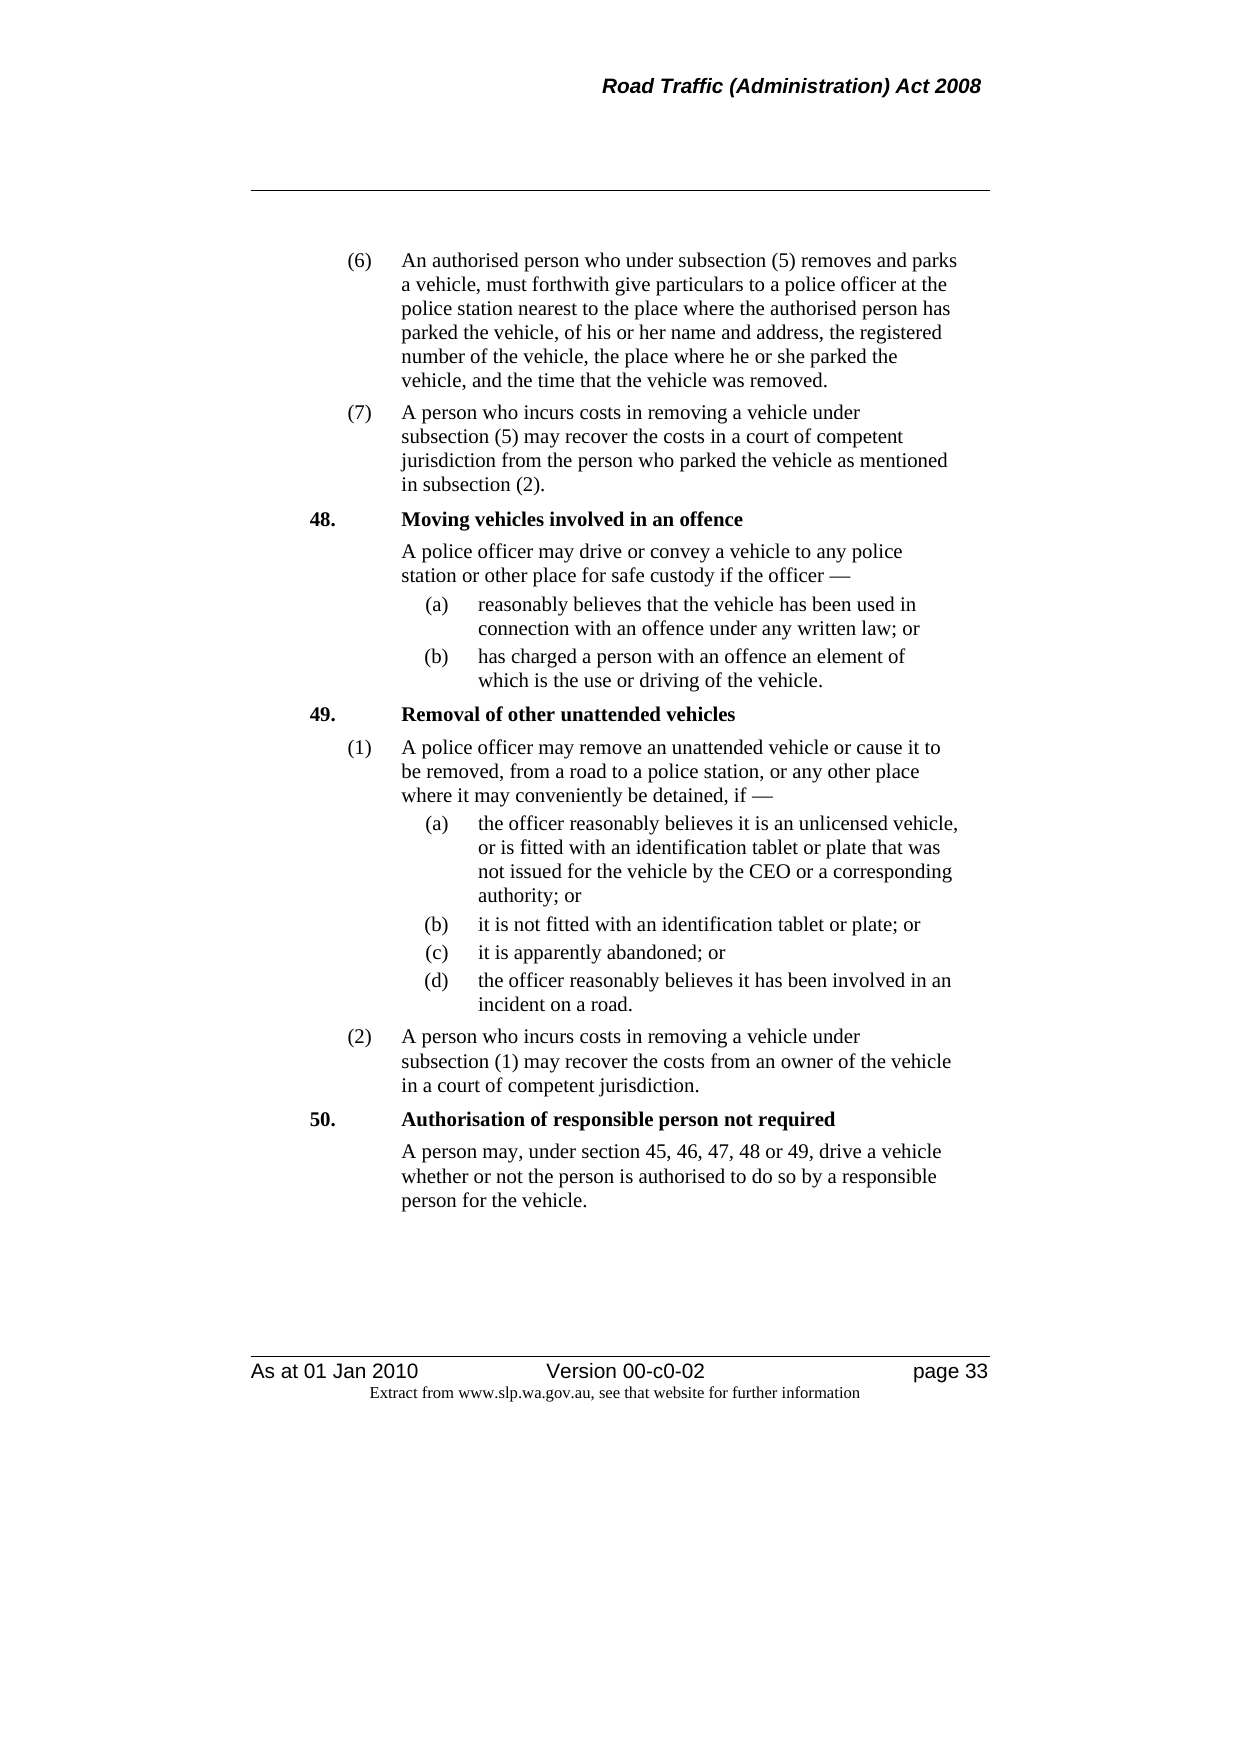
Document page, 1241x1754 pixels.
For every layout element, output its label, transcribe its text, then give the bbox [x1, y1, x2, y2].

subtitle 50. Authorisation of responsible person not required [309, 1107, 960, 1131]
text (1) A police officer may remove an unattended vehicle or cause it to be removed, from a road to a police station, or any other place where it may conveniently be detained, if — [312, 735, 960, 807]
text (6) An authorised person who under subsection (5) removes and parks a vehicle, must forthwith give particulars to a police officer at the police station nearest to the place where the authorised person has parked the vehicle, of his or her name and address, the registered number of the vehicle, the place where he or she parked the vehicle, and the time that the vehicle was removed. [312, 247, 960, 392]
subtitle 49. Removal of other unattended vehicles [309, 702, 960, 726]
text (c) it is apparently abandoned; or [389, 940, 960, 964]
text (d) the officer reasonably believes it has been involved in an incident on a road. [389, 968, 960, 1016]
subtitle 48. Moving vehicles involved in an offence [309, 507, 960, 531]
text (a) reasonably believes that the vehicle has been used in connection with an offence under any written law; or [389, 592, 960, 640]
text (a) the officer reasonably believes it is an unlicensed vehicle, or is fitted with an identification tablet or plate that was not issued for the vehicle by the CEO or a corresponding authority; or [389, 811, 960, 907]
text A police officer may drive or convey a vehicle to any police station or other place for safe custody if the officer — [312, 539, 960, 587]
text A person may, under section 45, 46, 47, 48 or 49, drive a vehicle whether or not the person is authorised to do so by a responsible person for the vehicle. [312, 1139, 960, 1212]
text (2) A person who incurs costs in removing a vehicle under subsection (1) may recover the costs from an owner of the vehicle in a court of competent jurisdiction. [312, 1024, 960, 1097]
text (b) it is not fitted with an identification tablet or plate; or [389, 912, 960, 936]
text (7) A person who incurs costs in removing a vehicle under subsection (5) may recover the costs in a court of competent jurisdiction from the person who parked the vehicle as mentioned in subsection (2). [312, 400, 960, 496]
text (b) has charged a person with an offence an element of which is the use or driving of the vehicle. [389, 644, 960, 692]
